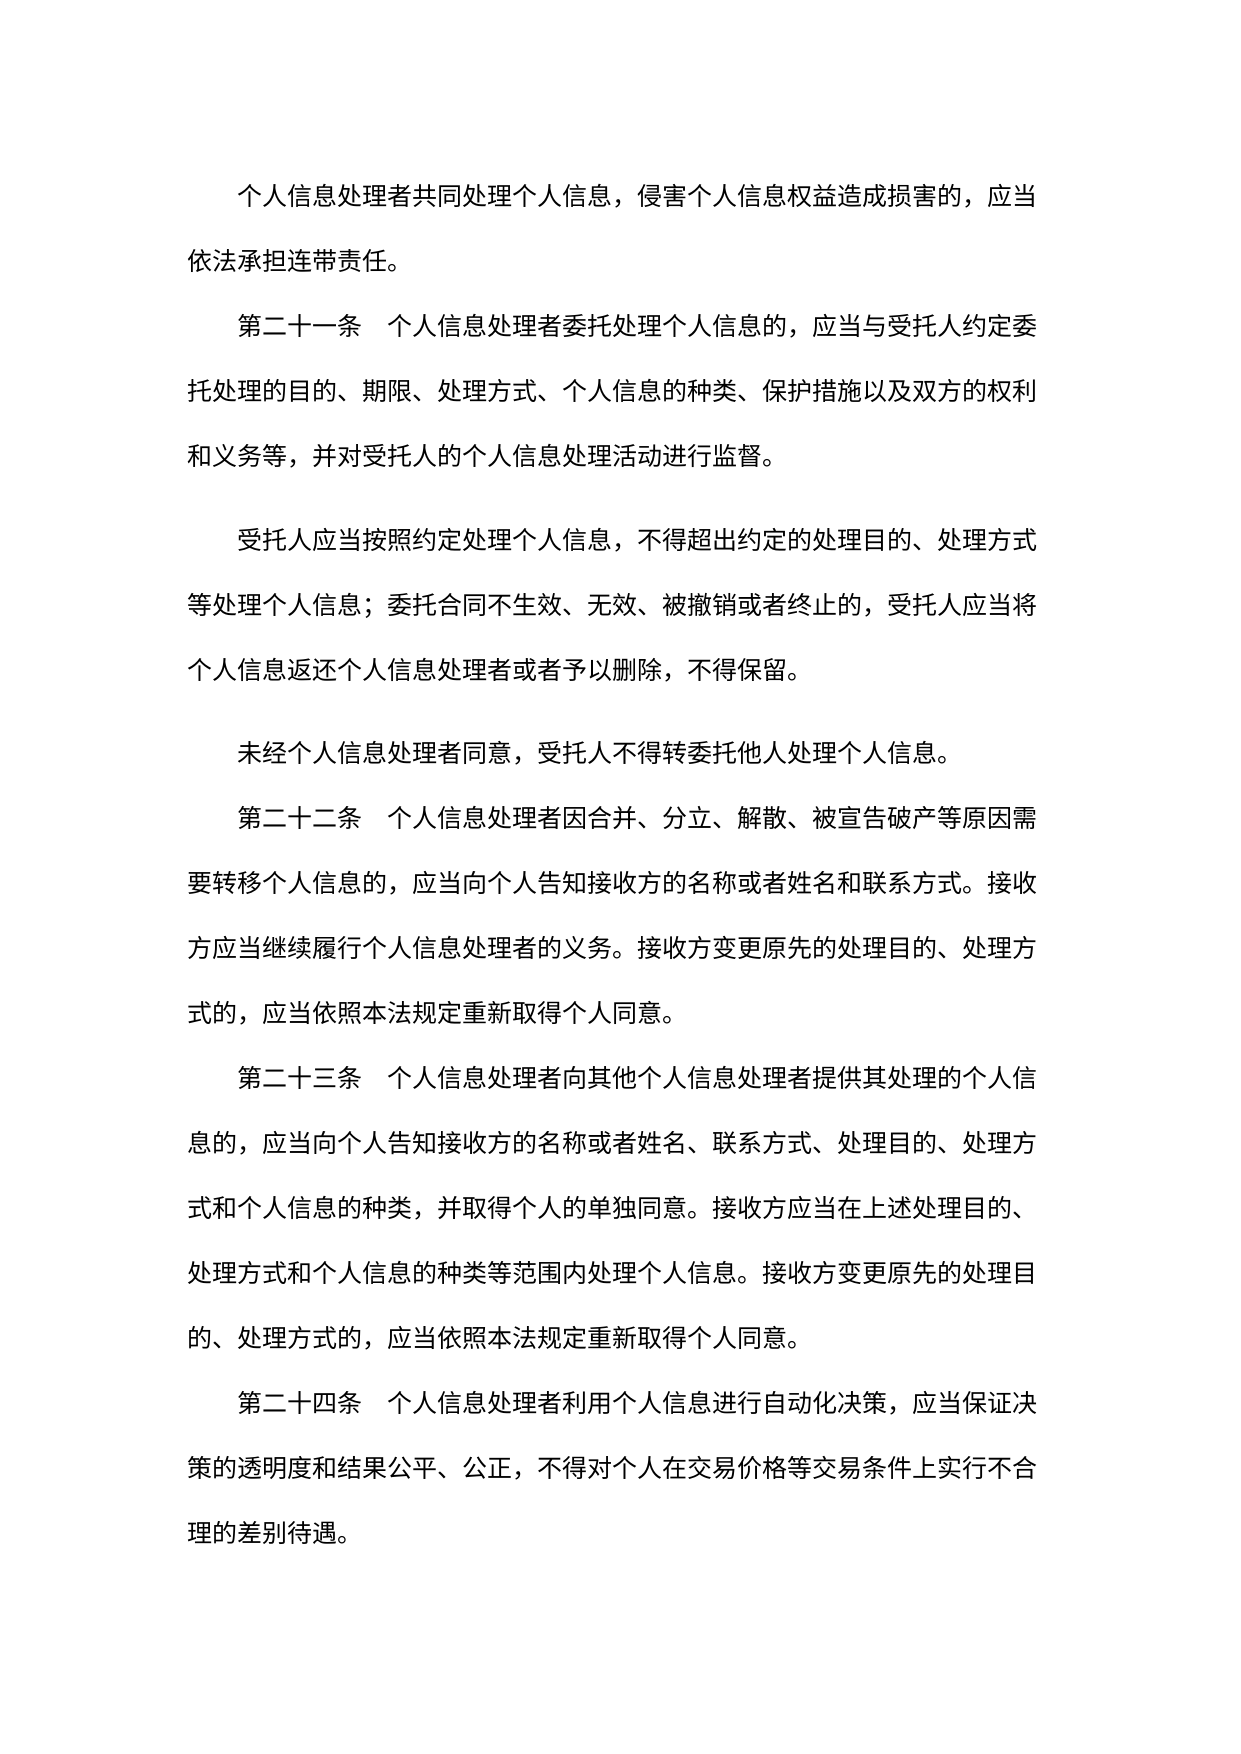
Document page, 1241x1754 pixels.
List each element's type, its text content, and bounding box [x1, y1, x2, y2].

text 未经个人信息处理者同意，受托人不得转委托他人处理个人信息。 [187, 719, 1053, 784]
text 受托人应当按照约定处理个人信息，不得超出约定的处理目的、处理方式等处理个人信息；委托合同不生效、无效、被撤销或者终止的，受托人应当将个人信息返还个人信息处理者或者予以删除，不得保留。 [187, 506, 1053, 701]
text 第二十二条 个人信息处理者因合并、分立、解散、被宣告破产等原因需要转移个人信息的，应当向个人告知接收方的名称或者姓名和联系方式。接收方应当继续履行个人信息处理者的义务。接收方变更原先的处理目的、处理方式的，应当依照本法规定重新取得个人同意。 [187, 784, 1053, 1044]
text 第二十一条 个人信息处理者委托处理个人信息的，应当与受托人约定委托处理的目的、期限、处理方式、个人信息的种类、保护措施以及双方的权利和义务等，并对受托人的个人信息处理活动进行监督。 [187, 292, 1053, 487]
text 第二十三条 个人信息处理者向其他个人信息处理者提供其处理的个人信息的，应当向个人告知接收方的名称或者姓名、联系方式、处理目的、处理方式和个人信息的种类，并取得个人的单独同意。接收方应当在上述处理目的、处理方式和个人信息的种类等范围内处理个人信息。接收方变更原先的处理目的、处理方式的，应当依照本法规定重新取得个人同意。 [187, 1044, 1053, 1369]
text 第二十四条 个人信息处理者利用个人信息进行自动化决策，应当保证决策的透明度和结果公平、公正，不得对个人在交易价格等交易条件上实行不合理的差别待遇。 [187, 1369, 1053, 1564]
text 个人信息处理者共同处理个人信息，侵害个人信息权益造成损害的，应当依法承担连带责任。 [187, 162, 1053, 292]
